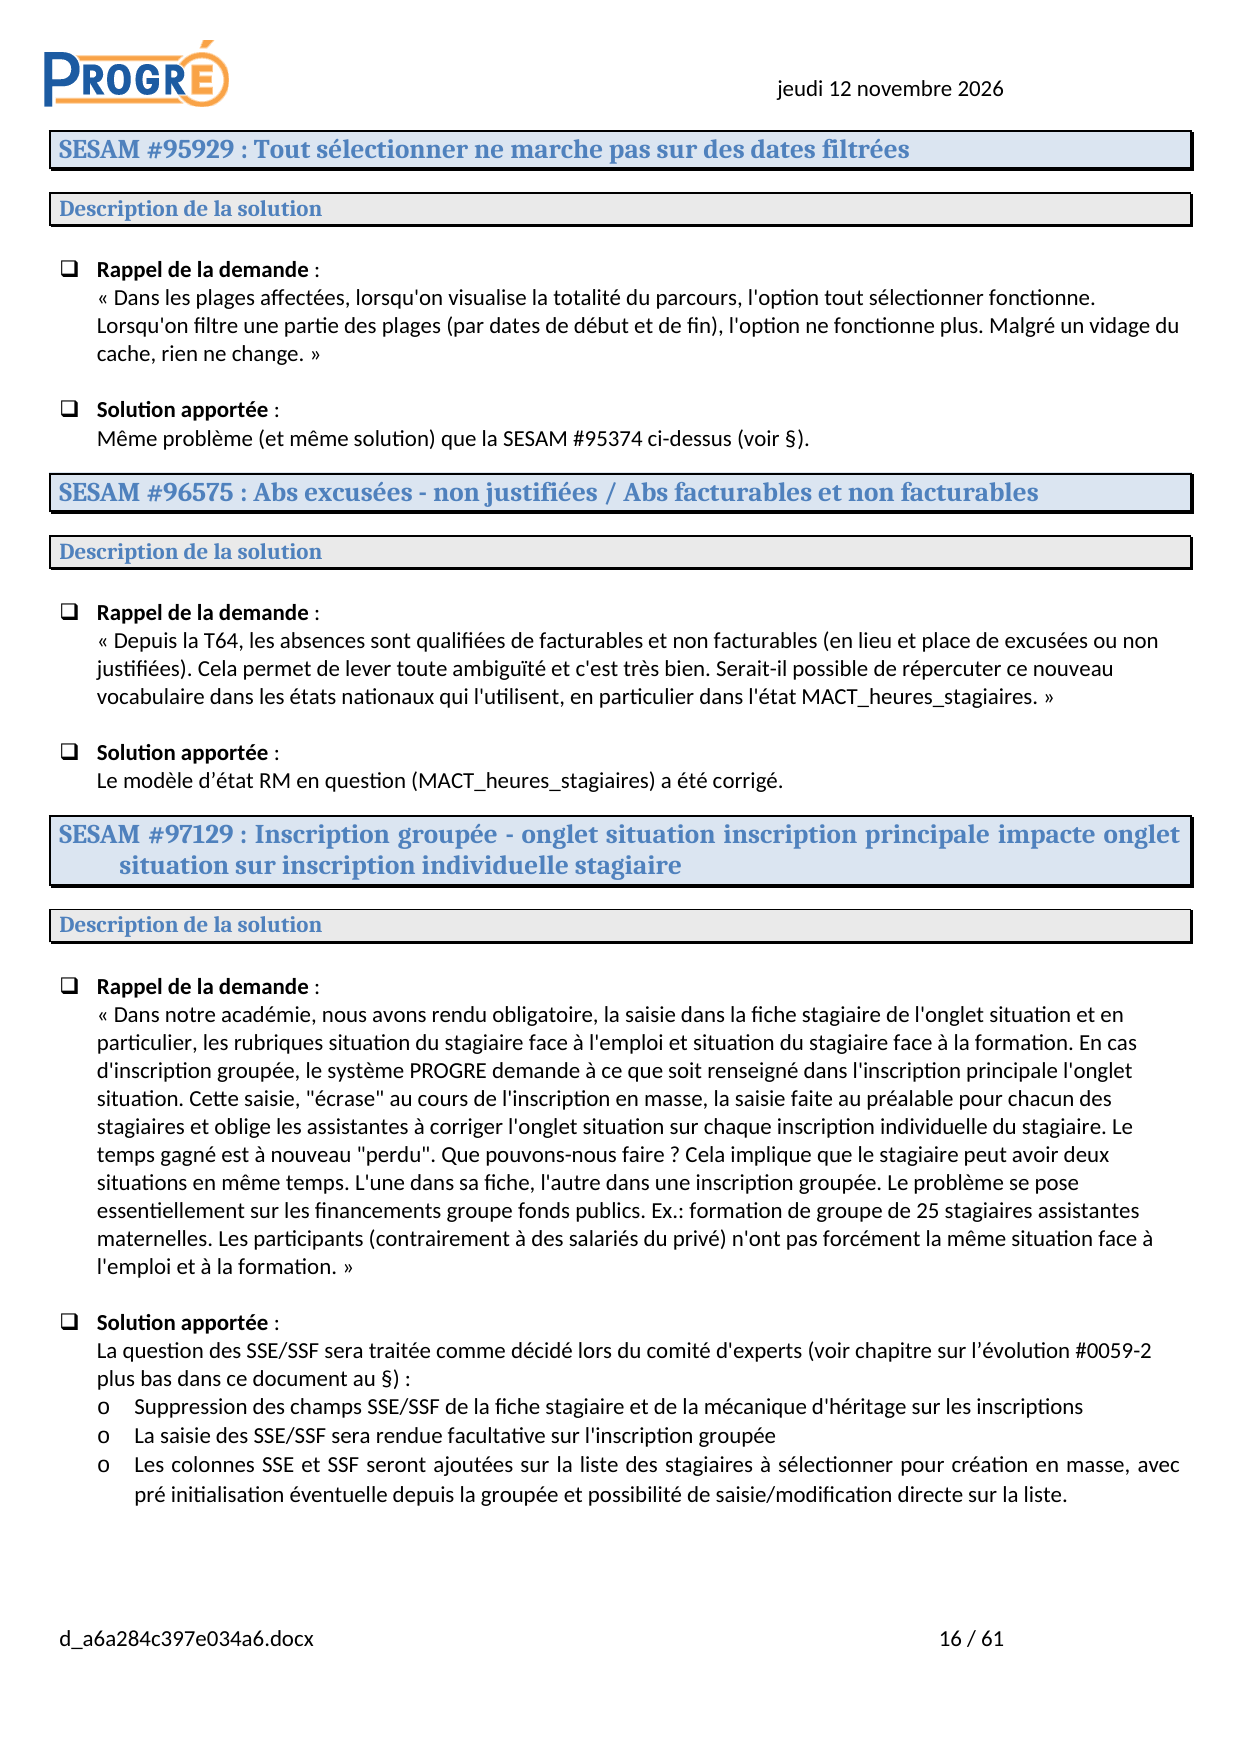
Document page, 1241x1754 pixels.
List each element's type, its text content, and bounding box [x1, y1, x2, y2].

text Le modèle d’état RM en question (MACT_heures_stagiaires) a été corrigé. [97, 766, 1181, 794]
list « Dans notre académie, nous avons rendu obligatoire, la saisie dans la fiche stagiaire de l'onglet situation et en particulier, les rubriques situation du stagiaire face à l'emploi et situation du stagiaire face à la formation. En cas d'inscription groupée, le système PROGRE demande à ce que soit renseigné dans l'inscription principale l'onglet situation. Cette saisie, "écrase" au cours de l'inscription en masse, la saisie faite au préalable pour chacun des stagiaires et oblige les assistantes à corriger l'onglet situation sur chaque inscription individuelle du stagiaire. Le temps gagné est à nouveau "perdu". Que pouvons-nous faire ? Cela implique que le stagiaire peut avoir deux situations en même temps. L'une dans sa fiche, l'autre dans une inscription groupée. Le problème se pose essentiellement sur les financements groupe fonds publics. Ex.: formation de groupe de 25 stagiaires assistantes maternelles. Les participants (contrairement à des salariés du privé) n'ont pas forcément la même situation face à l'emploi et à la formation. » [97, 1000, 1181, 1280]
list Les colonnes SSE et SSF seront ajoutées sur la liste des stagiaires à sélectionner pour création en masse, avec pré initialisation éventuelle depuis la groupée et possibilité de saisie/modification directe sur la liste. [97, 1451, 1181, 1508]
text Même problème (et même solution) que la SESAM #95374 ci-dessus (voir §0). [97, 424, 1181, 452]
list « Depuis la T64, les absences sont qualifiées de facturables et non facturables (en lieu et place de excusées ou non justifiées). Cela permet de lever toute ambiguïté et c'est très bien. Serait-il possible de répercuter ce nouveau vocabulaire dans les états nationaux qui l'utilisent, en particulier dans l'état MACT_heures_stagiaires. » [97, 626, 1181, 710]
list Rappel de la demande : [59, 598, 1181, 626]
list Solution apportée : [59, 738, 1181, 766]
subtitle SESAM #97129 : Inscription groupée - onglet situation inscription principale impacte onglet situation sur inscription individuelle stagiaire [51, 817, 1190, 884]
subtitle Description de la solution [51, 910, 1190, 941]
list La saisie des SSE/SSF sera rendue facultative sur l'inscription groupée [97, 1421, 1181, 1451]
subtitle SESAM #95929 : Tout sélectionner ne marche pas sur des dates filtrées [51, 132, 1190, 167]
list Rappel de la demande : [59, 972, 1181, 1000]
picture [44, 40, 229, 107]
subtitle Description de la solution [51, 194, 1190, 224]
list Solution apportée : [59, 1308, 1181, 1336]
list La question des SSE/SSF sera traitée comme décidé lors du comité d'experts (voir chapitre sur l’évolution #0059-2 plus bas dans ce document au §0) : [97, 1336, 1181, 1392]
subtitle SESAM #96575 : Abs excusées - non justifiées / Abs facturables et non facturables [51, 475, 1190, 510]
list « Dans les plages affectées, lorsqu'on visualise la totalité du parcours, l'option tout sélectionner fonctionne. Lorsqu'on filtre une partie des plages (par dates de début et de fin), l'option ne fonctionne plus. Malgré un vidage du cache, rien ne change. » [97, 283, 1181, 368]
subtitle Description de la solution [51, 537, 1190, 567]
list Rappel de la demande : [59, 256, 1181, 283]
list Suppression des champs SSE/SSF de la fiche stagiaire et de la mécanique d'héritage sur les inscriptions [97, 1392, 1181, 1421]
list Solution apportée : [59, 396, 1181, 424]
